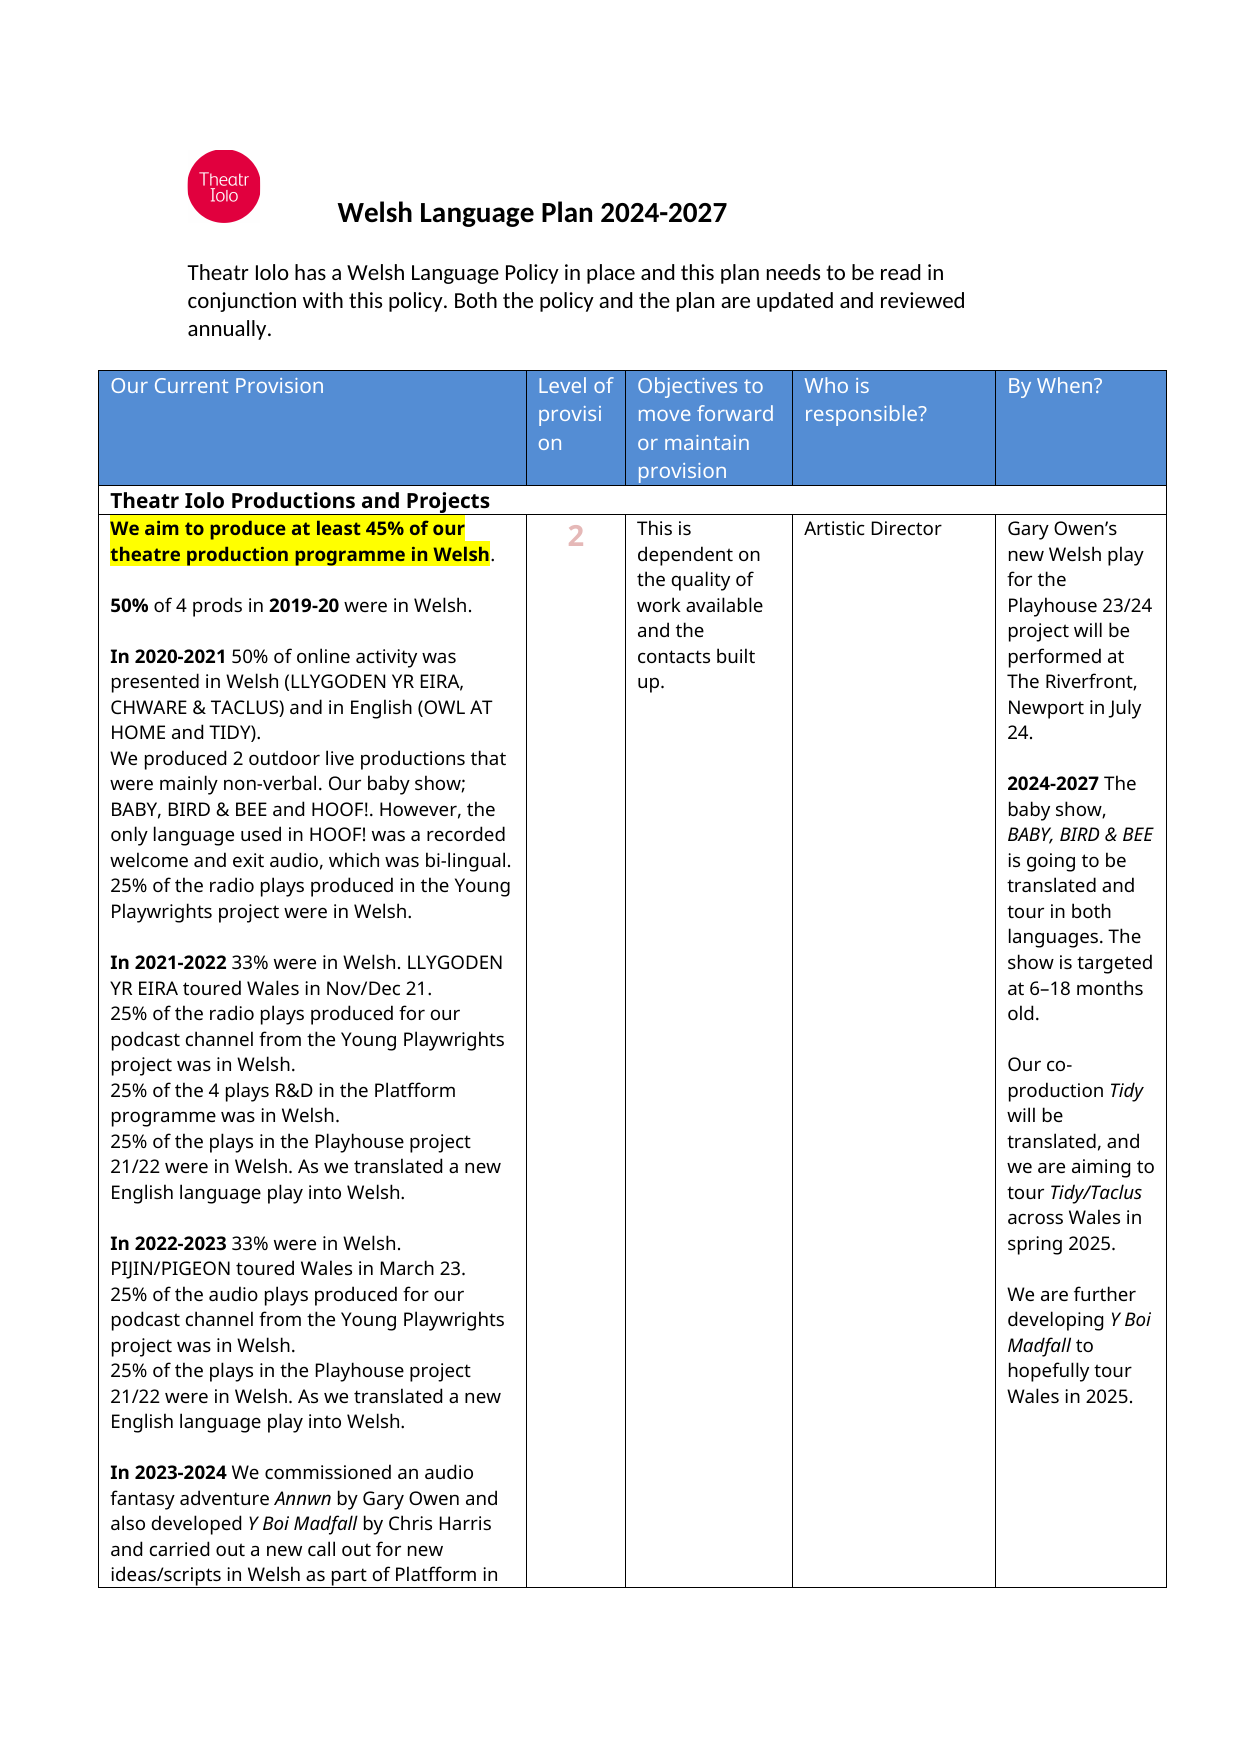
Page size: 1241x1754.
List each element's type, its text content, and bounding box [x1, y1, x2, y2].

text Welsh Language Plan 2024-2027 [187, 150, 1053, 230]
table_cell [99, 515, 526, 1587]
table_header By When? [996, 371, 1166, 485]
text Theatr Iolo has a Welsh Language Policy in place and this plan needs to be read in conjunction with this policy. Both the policy and the plan are updated and reviewed annually. [187, 258, 1053, 342]
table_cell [626, 515, 792, 1587]
picture [187, 150, 261, 223]
table_header Our Current Provision [99, 371, 526, 485]
table_cell Artistic Director [793, 515, 995, 1587]
table_header Level of provision [527, 371, 625, 485]
table_header Objectives to move forward or maintain provision [626, 371, 792, 485]
table_cell Theatr Iolo Productions and Projects [99, 486, 1166, 514]
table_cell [996, 515, 1166, 1587]
table_cell 2 [527, 515, 625, 1587]
table_header Who is responsible? [793, 371, 995, 485]
